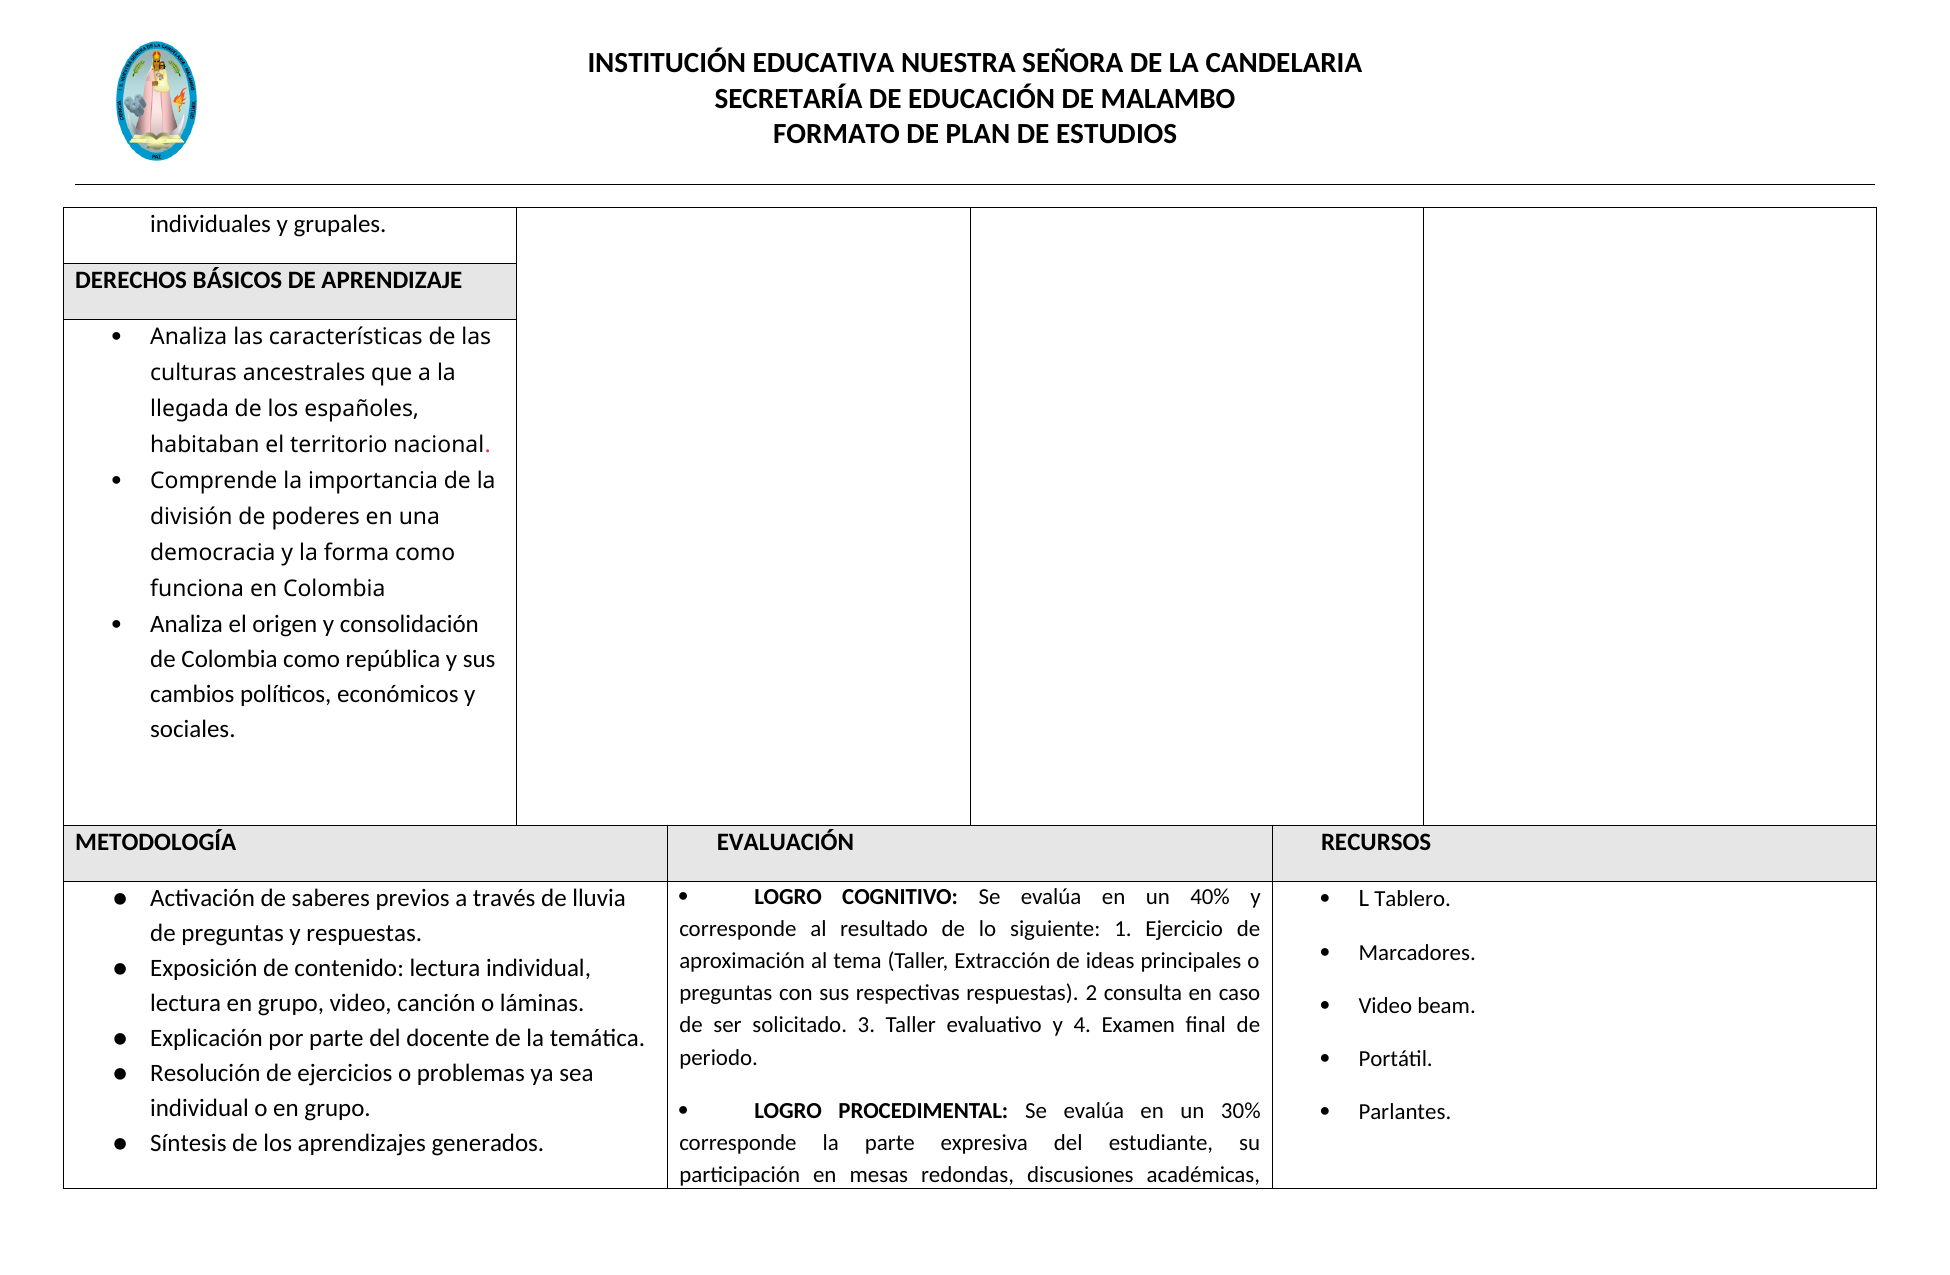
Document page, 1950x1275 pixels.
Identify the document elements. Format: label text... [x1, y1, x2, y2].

table_cell DERECHOS BÁSICOS DE APRENDIZAJE [64, 264, 516, 319]
table_cell RECURSOS [1273, 826, 1876, 881]
table_cell EVALUACIÓN [668, 826, 1272, 881]
picture [124, 49, 189, 152]
table_cell L Tablero. Marcadores. Video beam. Portátil. Parlantes. Texto guía. [1273, 882, 1876, 1188]
picture [110, 41, 203, 166]
table_cell METODOLOGÍA [64, 826, 667, 881]
table_cell Analiza las características de las culturas ancestrales que a la llegada de los españoles, habitaban el territorio nacional. Comprende la importancia de la división de poderes en una democracia y la forma como funciona en Colombia Analiza el origen y consolidación de Colombia como república y sus cambios políticos, económicos y sociales. [64, 320, 516, 824]
